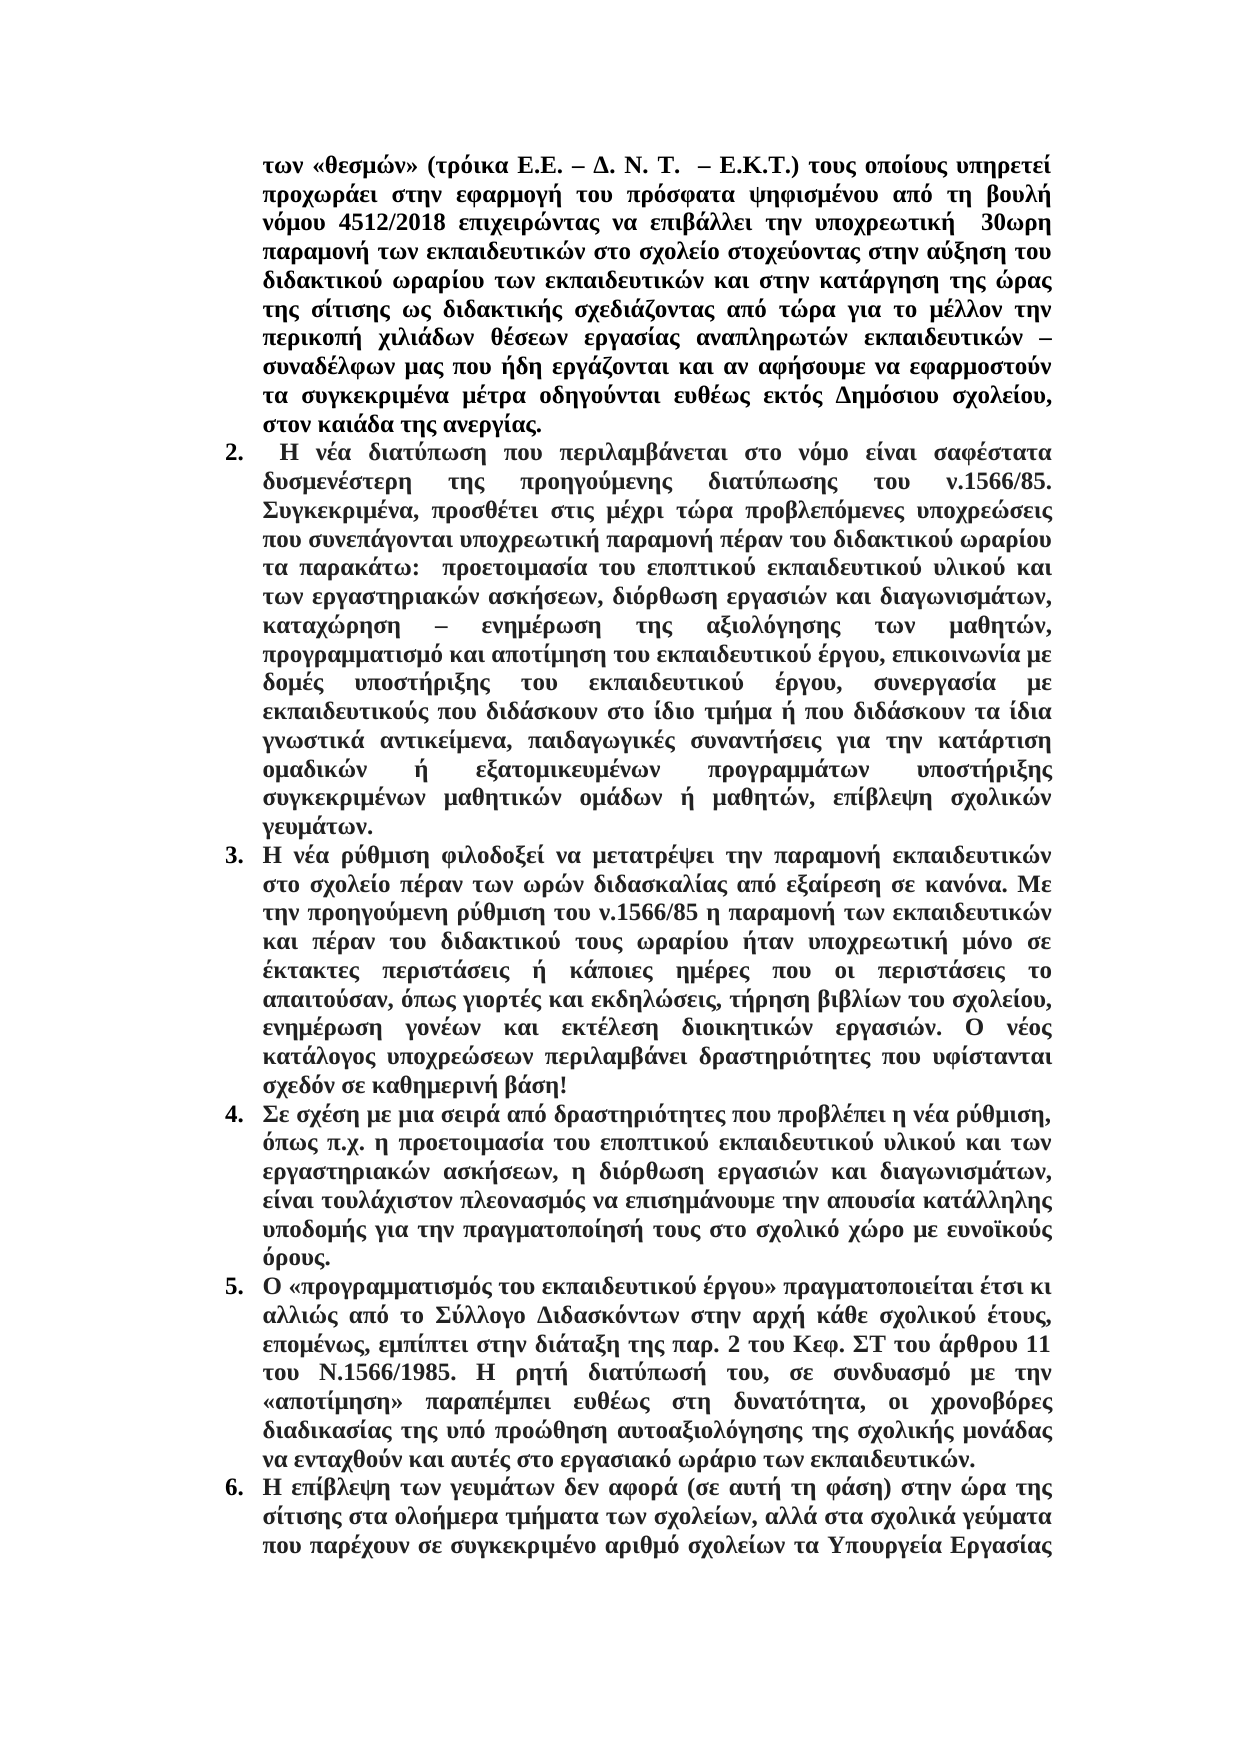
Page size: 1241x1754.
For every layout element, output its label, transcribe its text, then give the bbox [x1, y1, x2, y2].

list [225, 150, 1053, 437]
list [225, 1472, 1053, 1559]
list Ο «προγραμματισμός του εκπαιδευτικού έργου» πραγματοποιείται έτσι κι αλλιώς από το Σύλλογο Διδασκόντων στην αρχή κάθε σχολικού έτους, επομένως, εμπίπτει στην διάταξη της παρ. 2 του Κεφ. ΣΤ του άρθρου 11 του Ν.1566/1985. Η ρητή διατύπωσή του, σε συνδυασμό με την «αποτίμηση» παραπέμπει ευθέως στη δυνατότητα, οι χρονοβόρες διαδικασίας της υπό προώθηση αυτοαξιολόγησης της σχολικής μονάδας να ενταχθούν και αυτές στο εργασιακό ωράριο των εκπαιδευτικών. [225, 1271, 1053, 1472]
list Η νέα διατύπωση που περιλαμβάνεται στο νόμο είναι σαφέστατα δυσμενέστερη της προηγούμενης διατύπωσης του ν.1566/85. Συγκεκριμένα, προσθέτει στις μέχρι τώρα προβλεπόμενες υποχρεώσεις που συνεπάγονται υποχρεωτική παραμονή πέραν του διδακτικού ωραρίου τα παρακάτω: προετοιμασία του εποπτικού εκπαιδευτικού υλικού και των εργαστηριακών ασκήσεων, διόρθωση εργασιών και διαγωνισμάτων, καταχώρηση – ενημέρωση της αξιολόγησης των μαθητών, προγραμματισμό και αποτίμηση του εκπαιδευτικού έργου, επικοινωνία με δομές υποστήριξης του εκπαιδευτικού έργου, συνεργασία με εκπαιδευτικούς που διδάσκουν στο ίδιο τμήμα ή που διδάσκουν τα ίδια γνωστικά αντικείμενα, παιδαγωγικές συναντήσεις για την κατάρτιση ομαδικών ή εξατομικευμένων προγραμμάτων υποστήριξης συγκεκριμένων μαθητικών ομάδων ή μαθητών, επίβλεψη σχολικών γευμάτων. [225, 437, 1053, 840]
list Σε σχέση με μια σειρά από δραστηριότητες που προβλέπει η νέα ρύθμιση, όπως π.χ. η προετοιμασία του εποπτικού εκπαιδευτικού υλικού και των εργαστηριακών ασκήσεων, η διόρθωση εργασιών και διαγωνισμάτων, είναι τουλάχιστον πλεονασμός να επισημάνουμε την απουσία κατάλληλης υποδομής για την πραγματοποίησή τους στο σχολικό χώρο με ευνοϊκούς όρους. [225, 1099, 1053, 1271]
list Η νέα ρύθμιση φιλοδοξεί να μετατρέψει την παραμονή εκπαιδευτικών στο σχολείο πέραν των ωρών διδασκαλίας από εξαίρεση σε κανόνα. Με την προηγούμενη ρύθμιση του ν.1566/85 η παραμονή των εκπαιδευτικών και πέραν του διδακτικού τους ωραρίου ήταν υποχρεωτική μόνο σε έκτακτες περιστάσεις ή κάποιες ημέρες που οι περιστάσεις το απαιτούσαν, όπως γιορτές και εκδηλώσεις, τήρηση βιβλίων του σχολείου, ενημέρωση γονέων και εκτέλεση διοικητικών εργασιών. Ο νέος κατάλογος υποχρεώσεων περιλαμβάνει δραστηριότητες που υφίστανται σχεδόν σε καθημερινή βάση! [225, 840, 1053, 1099]
